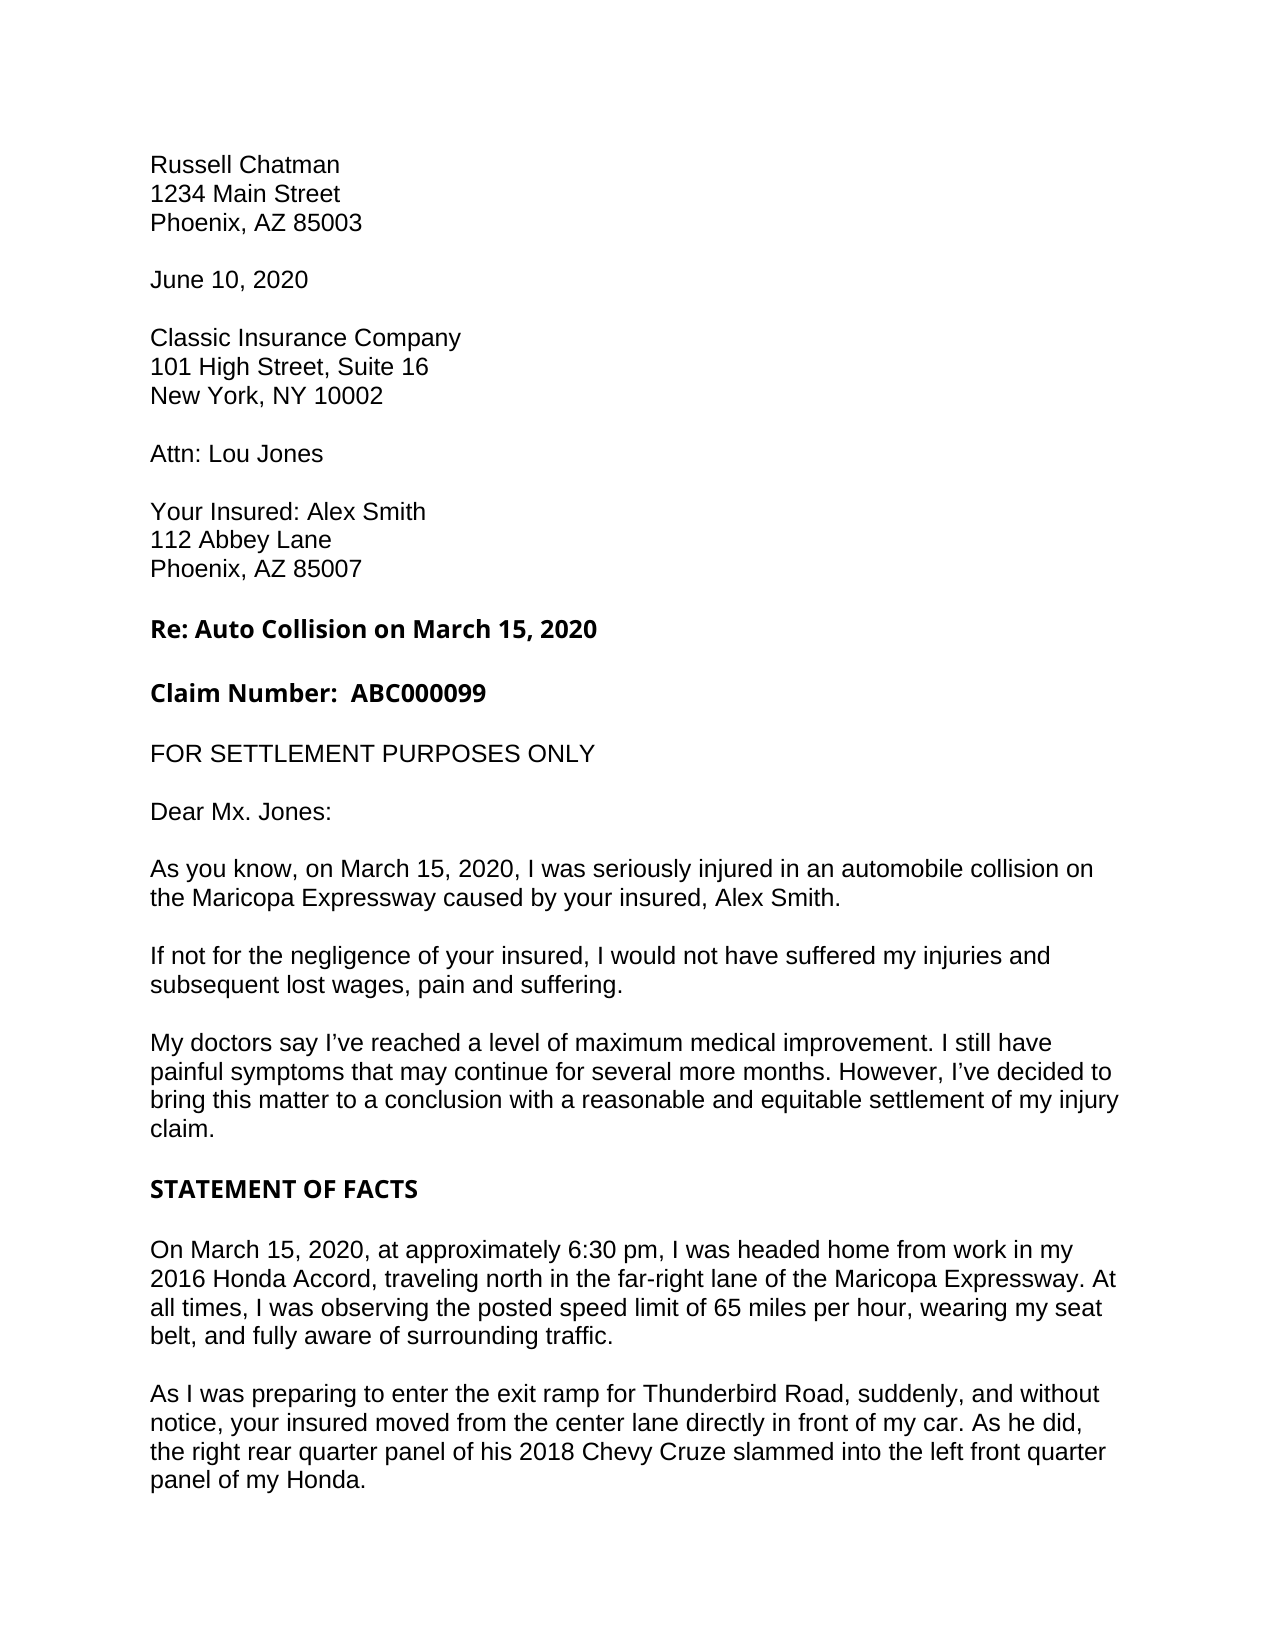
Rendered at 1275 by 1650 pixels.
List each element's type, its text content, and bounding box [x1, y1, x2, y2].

text STATEMENT OF FACTS [150, 1172, 1125, 1206]
text Your Insured: Alex Smith 112 Abbey Lane Phoenix, AZ 85007 [150, 497, 1125, 583]
text As I was preparing to enter the exit ramp for Thunderbird Road, suddenly, and without notice, your insured moved from the center lane directly in front of my car. As he did, the right rear quarter panel of his 2018 Chevy Cruze slammed into the left front quarter panel of my Honda. [150, 1379, 1125, 1494]
text Attn: Lou Jones [150, 439, 1125, 467]
text FOR SETTLEMENT PURPOSES ONLY [150, 738, 1125, 767]
text Russell Chatman 1234 Main Street Phoenix, AZ 85003 [150, 150, 1125, 236]
text Re: Auto Collision on March 15, 2020 [150, 612, 1125, 646]
text Classic Insurance Company 101 High Street, Suite 16 New York, NY 10002 [150, 323, 1125, 409]
text On March 15, 2020, at approximately 6:30 pm, I was headed home from work in my 2016 Honda Accord, traveling north in the far-right lane of the Maricopa Expressway. At all times, I was observing the posted speed limit of 65 miles per hour, wearing my seat belt, and fully aware of surrounding traffic. [150, 1235, 1125, 1350]
text As you know, on March 15, 2020, I was seriously injured in an automobile collision on the Maricopa Expressway caused by your insured, Alex Smith. [150, 854, 1125, 912]
text June 10, 2020 [150, 265, 1125, 294]
text Dear Mx. Jones: [150, 796, 1125, 825]
text Claim Number: ABC000099 [150, 675, 1125, 709]
text If not for the negligence of your insured, I would not have suffered my injuries and subsequent lost wages, pain and suffering. [150, 941, 1125, 998]
text My doctors say I’ve reached a level of maximum medical improvement. I still have painful symptoms that may continue for several more months. However, I’ve decided to bring this matter to a conclusion with a reasonable and equitable settlement of my injury claim. [150, 1028, 1125, 1143]
